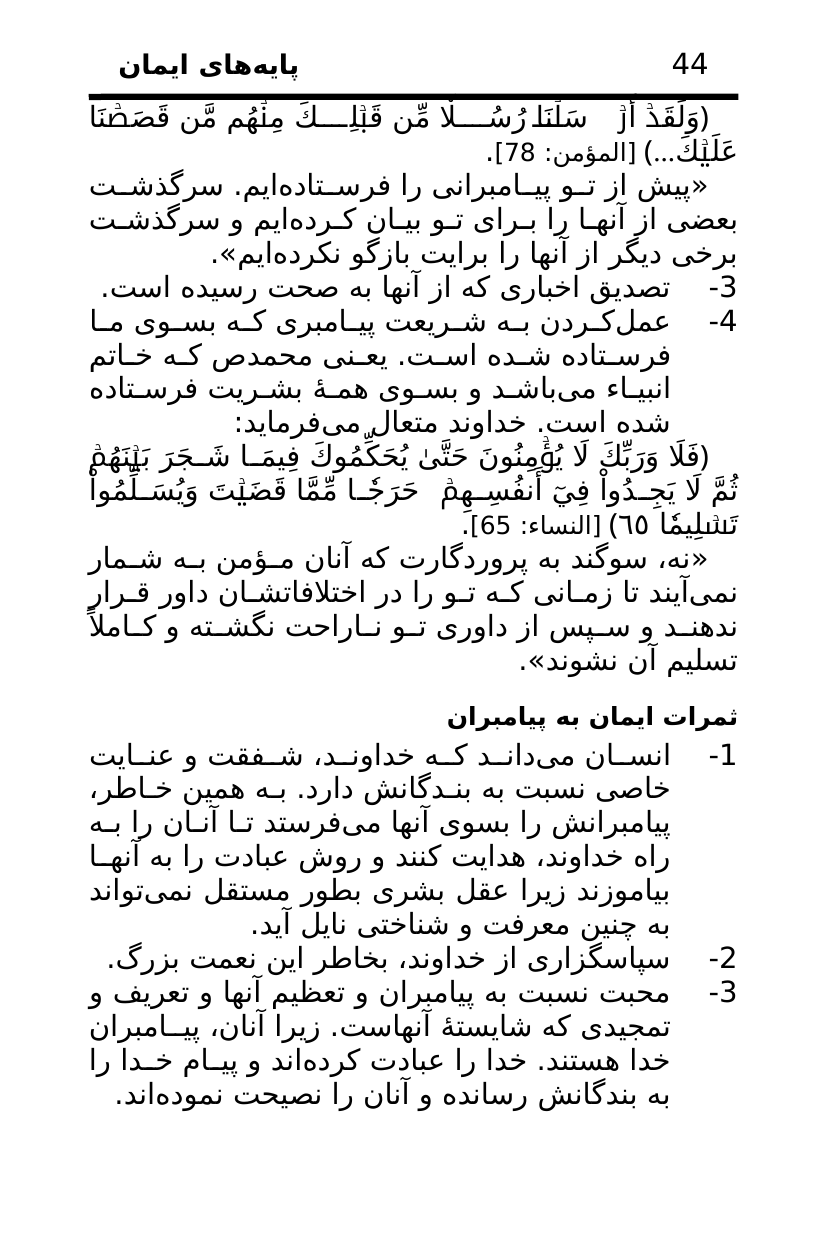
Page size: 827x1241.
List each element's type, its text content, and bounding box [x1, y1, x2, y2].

text ﴿وَلَقَدۡ أَرۡسَلۡنَا رُسُلٗا مِّن قَبۡلِكَ مِنۡهُم مَّن قَصَصۡنَا عَلَيۡكَ...﴾ [المؤمن: 78]. [89, 100, 738, 168]
text «پیش از تو پیامبرانی را فرستاده‌ایم. سرگذشت بعضی از آنها را برای تو بیان کرده‌ایم و سرگذشت برخی دیگر از آنها را برایت بازگو نکرده‌ایم». [89, 168, 738, 270]
list عمل‌کردن به شریعت پیامبری که بسوی ما فرستاده شده است. یعنی محمدص که خاتم انبیاء می‌باشد و بسوی همۀ بشریت فرستاده شده است. خداوند متعال می‌فرماید: [89, 304, 708, 440]
text ثمرات ایمان به پیامبران [89, 702, 738, 732]
list انسان می‌داند که خداوند، شفقت و عنایت خاصی نسبت به بندگانش دارد. به همین خاطر، پیامبرانش را بسوی آنها می‌فرستد تا آنان را به راه خداوند، هدایت کنند و روش عبادت را به آنها بیاموزند زیرا عقل بشری بطور مستقل نمی‌تواند به چنین معرفت و شناختی نایل آید. [89, 738, 708, 942]
text ﴿فَلَا وَرَبِّكَ لَا يُؤۡمِنُونَ حَتَّىٰ يُحَكِّمُوكَ فِيمَا شَجَرَ بَيۡنَهُمۡ ثُمَّ لَا يَجِدُواْ فِيٓ أَنفُسِهِمۡ حَرَجٗا مِّمَّا قَضَيۡتَ وَيُسَلِّمُواْ تَسۡلِيمٗا ٦٥﴾ [النساء: 65]. [89, 440, 738, 542]
list سپاسگزاری از خداوند، بخاطر این نعمت بزرگ. [89, 942, 708, 976]
list تصدیق اخباری که از آنها به صحت رسیده است. [89, 270, 708, 304]
list محبت نسبت به پیامبران و تعظیم آنها و تعریف و تمجیدی که شایستۀ آنهاست. زیرا آنان، پیامبران خدا هستند. خدا را عبادت کرده‌اند و پیام خدا را به بندگانش رسانده و آنان را نصیحت نموده‌اند. [89, 976, 708, 1111]
text «نه، سوگند به پروردگارت که آنان مؤمن به شمار نمی‌آیند تا زمانی که تو را در اختلافاتشان داور قرار ندهند و سپس از داوری تو ناراحت نگشته و کاملاً تسلیم آن نشوند». [89, 542, 738, 677]
